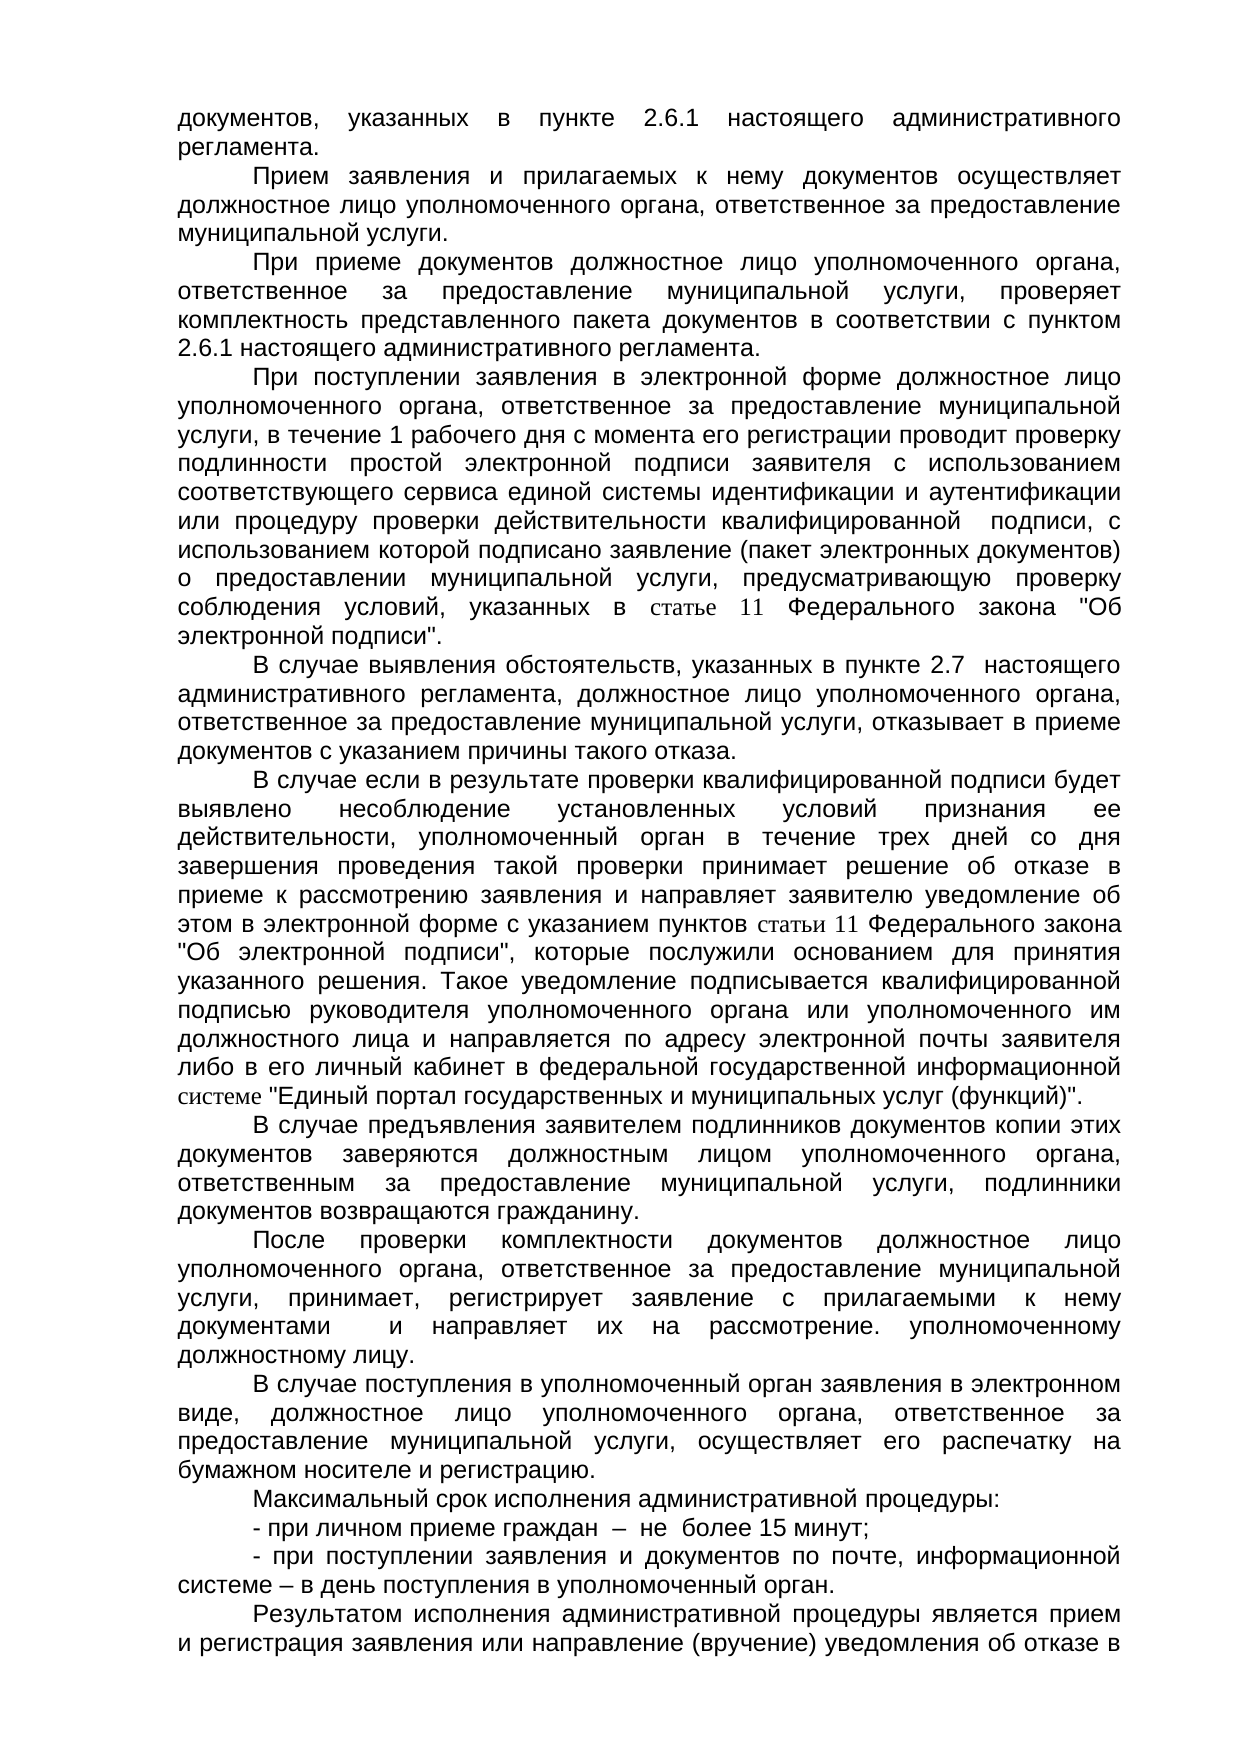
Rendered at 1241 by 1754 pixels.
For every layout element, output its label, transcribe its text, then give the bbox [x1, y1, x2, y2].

text При приеме документов должностное лицо уполномоченного органа, ответственное за предоставление муниципальной услуги, проверяет комплектность представленного пакета документов в соответствии с пунктом 2.6.1 настоящего административного регламента. [177, 247, 1122, 362]
text В случае поступления в уполномоченный орган заявления в электронном виде, должностное лицо уполномоченного органа, ответственное за предоставление муниципальной услуги, осуществляет его распечатку на бумажном носителе и регистрацию. [177, 1369, 1122, 1484]
text - при поступлении заявления и документов по почте, информационной системе – в день поступления в уполномоченный орган. [177, 1541, 1122, 1599]
text Максимальный срок исполнения административной процедуры: [177, 1484, 1122, 1512]
text После проверки комплектности документов должностное лицо уполномоченного органа, ответственное за предоставление муниципальной услуги, принимает, регистрирует заявление с прилагаемыми к нему документами и направляет их на рассмотрение. уполномоченному должностному лицу. [177, 1225, 1122, 1369]
text При поступлении заявления в электронной форме должностное лицо уполномоченного органа, ответственное за предоставление муниципальной услуги, в течение 1 рабочего дня с момента его регистрации проводит проверку подлинности простой электронной подписи заявителя с использованием соответствующего сервиса единой системы идентификации и аутентификации или процедуру проверки действительности квалифицированной подписи, с использованием которой подписано заявление (пакет электронных документов) о предоставлении муниципальной услуги, предусматривающую проверку соблюдения условий, указанных в статье 11 Федерального закона "Об электронной подписи". [177, 362, 1122, 650]
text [177, 103, 1122, 161]
text В случае выявления обстоятельств, указанных в пункте 2.7 настоящего административного регламента, должностное лицо уполномоченного органа, ответственное за предоставление муниципальной услуги, отказывает в приеме документов с указанием причины такого отказа. [177, 650, 1122, 765]
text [177, 1599, 1122, 1656]
text В случае если в результате проверки квалифицированной подписи будет выявлено несоблюдение установленных условий признания ее действительности, уполномоченный орган в течение трех дней со дня завершения проведения такой проверки принимает решение об отказе в приеме к рассмотрению заявления и направляет заявителю уведомление об этом в электронной форме с указанием пунктов статьи 11 Федерального закона "Об электронной подписи", которые послужили основанием для принятия указанного решения. Такое уведомление подписывается квалифицированной подписью руководителя уполномоченного органа или уполномоченного им должностного лица и направляется по адресу электронной почты заявителя либо в его личный кабинет в федеральной государственной информационной системе "Единый портал государственных и муниципальных услуг (функций)". [177, 765, 1122, 1110]
text В случае предъявления заявителем подлинников документов копии этих документов заверяются должностным лицом уполномоченного органа, ответственным за предоставление муниципальной услуги, подлинники документов возвращаются гражданину. [177, 1110, 1122, 1225]
text - при личном приеме граждан – не более 15 минут; [177, 1512, 1122, 1541]
text Прием заявления и прилагаемых к нему документов осуществляет должностное лицо уполномоченного органа, ответственное за предоставление муниципальной услуги. [177, 161, 1122, 247]
